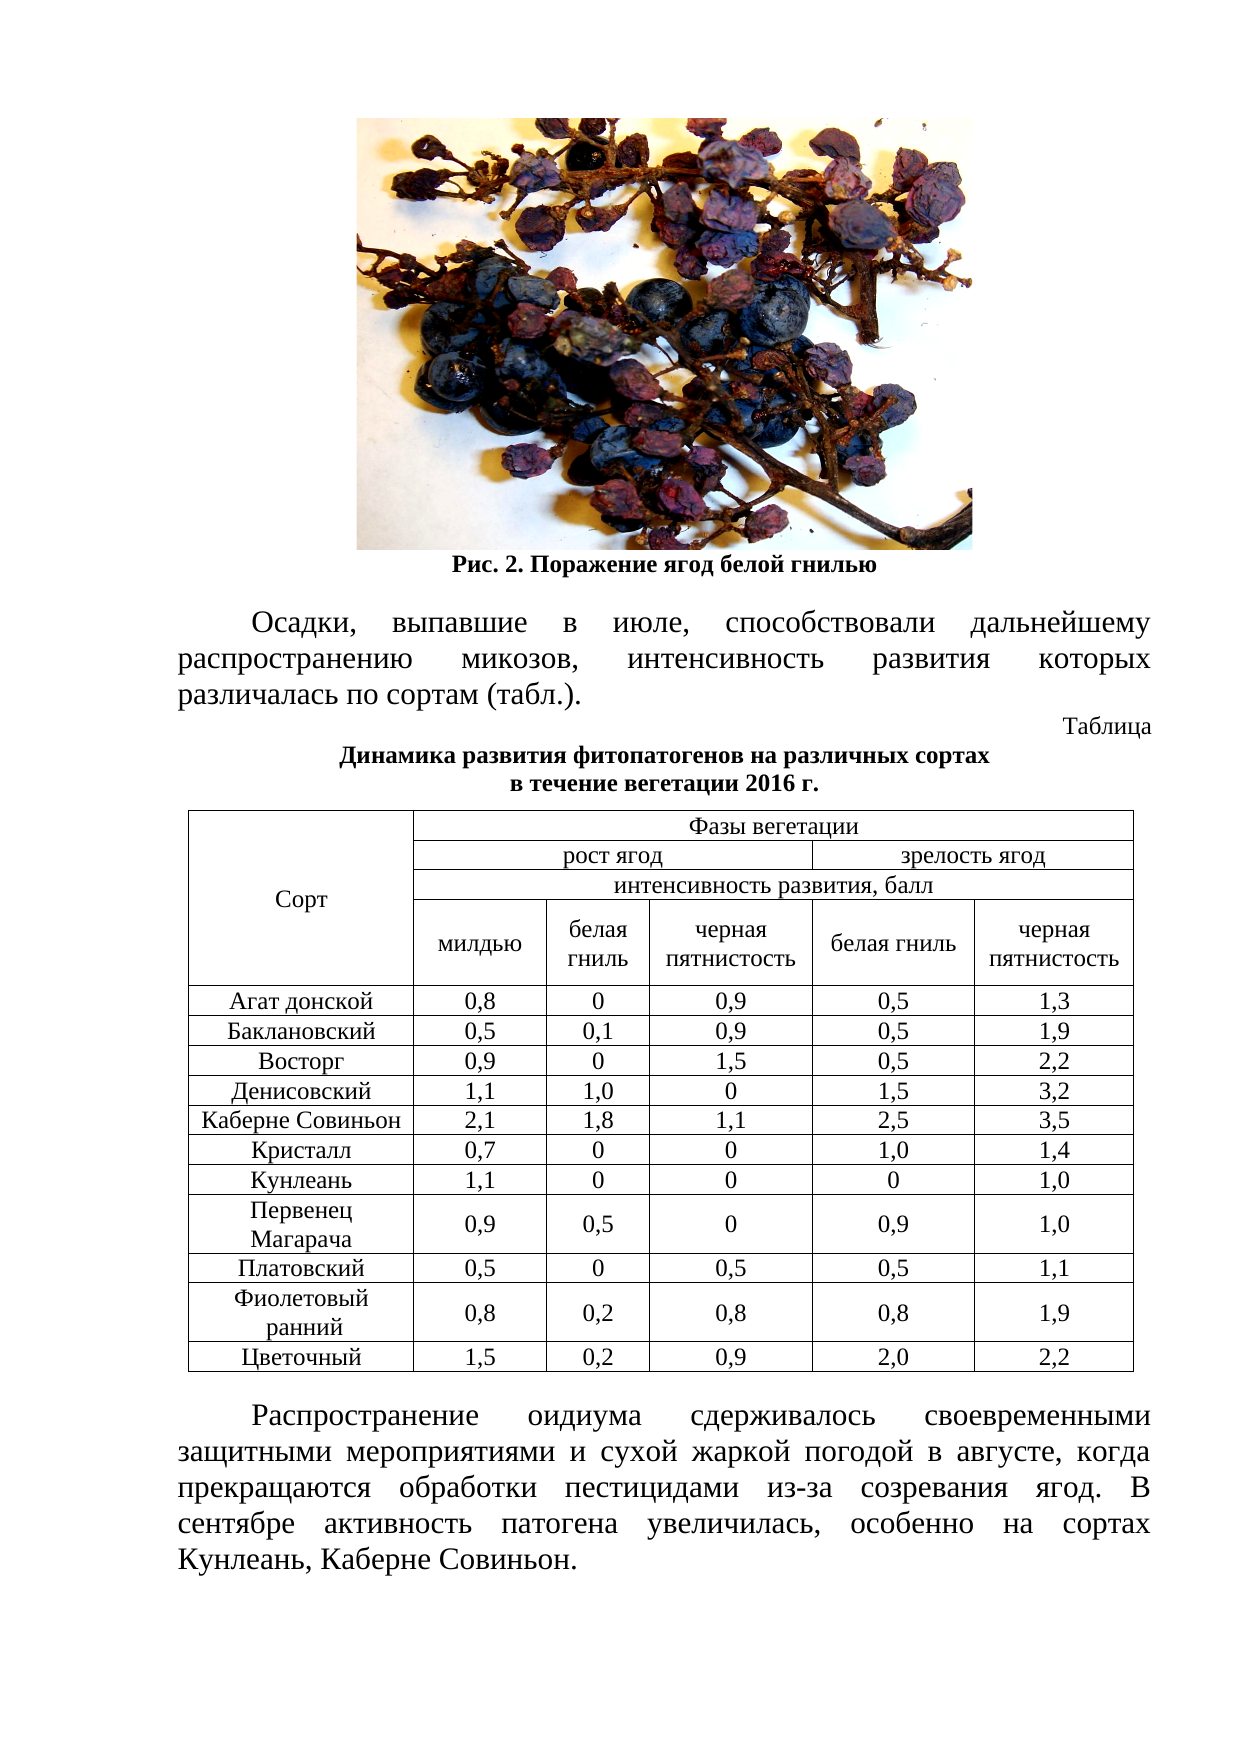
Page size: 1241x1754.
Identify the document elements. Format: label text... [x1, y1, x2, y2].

table_cell 1,1 [975, 1254, 1133, 1282]
table_cell 0,7 [414, 1135, 546, 1164]
table_cell 0,5 [813, 986, 974, 1015]
table_cell 0 [547, 1165, 649, 1194]
table_cell 0,5 [414, 1016, 546, 1045]
table_cell Кунлеань [189, 1165, 413, 1194]
picture [356, 118, 973, 550]
text Распространение оидиума сдерживалось своевременными защитными мероприятиями и сухой жаркой погодой в августе, когда прекращаются обработки пестицидами из-за созревания ягод. В сентябре активность патогена увеличилась, особенно на сортах Кунлеань, Каберне Совиньон. [177, 1397, 1152, 1576]
table_cell черная пятнистость [650, 900, 812, 985]
text в течение вегетации 2016 г. [177, 768, 1152, 797]
table_cell Платовский [189, 1254, 413, 1282]
table_cell милдью [414, 900, 546, 985]
table_cell 2,2 [975, 1342, 1133, 1371]
table_cell 0 [547, 1254, 649, 1282]
table_cell 2,1 [414, 1106, 546, 1134]
table_cell Фиолетовый ранний [189, 1283, 413, 1341]
text Динамика развития фитопатогенов на различных сортах [177, 740, 1152, 768]
table_cell 1,0 [975, 1195, 1133, 1252]
table_cell 0 [547, 986, 649, 1015]
table_cell 0,9 [650, 986, 812, 1015]
table_cell 0,5 [813, 1016, 974, 1045]
table_cell зрелость ягод [813, 841, 1133, 869]
table_cell Цветочный [189, 1342, 413, 1371]
table_cell 0,5 [414, 1254, 546, 1282]
table_cell 0,1 [547, 1016, 649, 1045]
table_cell 0 [650, 1165, 812, 1194]
table_cell 0,5 [813, 1254, 974, 1282]
table_cell 3,2 [975, 1076, 1133, 1104]
table_cell 0 [547, 1135, 649, 1164]
table_cell 0,9 [650, 1016, 812, 1045]
table_cell 0,5 [547, 1195, 649, 1252]
table_cell 2,2 [975, 1046, 1133, 1075]
table_cell Агат донской [189, 986, 413, 1015]
table_cell интенсивность развития, балл [414, 870, 1133, 899]
table_cell 0,8 [414, 986, 546, 1015]
table_cell 1,8 [547, 1106, 649, 1134]
table_cell 0,9 [650, 1342, 812, 1371]
table_cell Денисовский [189, 1076, 413, 1104]
table_cell Восторг [189, 1046, 413, 1075]
table_cell 0,8 [813, 1283, 974, 1341]
table_cell 1,9 [975, 1283, 1133, 1341]
table_cell 0 [650, 1135, 812, 1164]
table_cell 0,9 [813, 1195, 974, 1252]
table_cell 0,5 [650, 1254, 812, 1282]
table_cell Первенец Магарача [189, 1195, 413, 1252]
table_cell 0 [650, 1076, 812, 1104]
table_cell 1,4 [975, 1135, 1133, 1164]
text Таблица [177, 711, 1152, 740]
table_cell 0,5 [813, 1046, 974, 1075]
table_cell 3,5 [975, 1106, 1133, 1134]
table_cell 2,0 [813, 1342, 974, 1371]
table_cell 0,8 [414, 1283, 546, 1341]
table_cell 1,5 [650, 1046, 812, 1075]
table_cell 1,9 [975, 1016, 1133, 1045]
table_cell черная пятнистость [975, 900, 1133, 985]
table_cell рост ягод [414, 841, 812, 869]
table_cell 1,1 [414, 1076, 546, 1104]
text Рис. 2. Поражение ягод белой гнилью [177, 549, 1152, 578]
table_cell белая гниль [813, 900, 974, 985]
table_cell 1,0 [547, 1076, 649, 1104]
table_cell 0,9 [414, 1195, 546, 1252]
table_cell 1,5 [414, 1342, 546, 1371]
table_header Сорт [189, 811, 413, 985]
table_cell Баклановский [189, 1016, 413, 1045]
table_cell белая гниль [547, 900, 649, 985]
table_header Фазы вегетации [414, 811, 1133, 839]
table_cell 0 [547, 1046, 649, 1075]
table_cell 1,0 [975, 1165, 1133, 1194]
table_cell 1,1 [414, 1165, 546, 1194]
table_cell 1,1 [650, 1106, 812, 1134]
table_cell 0,2 [547, 1342, 649, 1371]
table_cell 0 [813, 1165, 974, 1194]
text Осадки, выпавшие в июле, способствовали дальнейшему распространению микозов, интенсивность развития которых различалась по сортам (табл.). [177, 603, 1152, 711]
table_cell Кристалл [189, 1135, 413, 1164]
table_cell 1,0 [813, 1135, 974, 1164]
table_cell 1,3 [975, 986, 1133, 1015]
table_cell 0,8 [650, 1283, 812, 1341]
table_cell 0 [650, 1195, 812, 1252]
table_cell Каберне Совиньон [189, 1106, 413, 1134]
table_cell 1,5 [813, 1076, 974, 1104]
table_cell 0,2 [547, 1283, 649, 1341]
table_cell 2,5 [813, 1106, 974, 1134]
table_cell 0,9 [414, 1046, 546, 1075]
